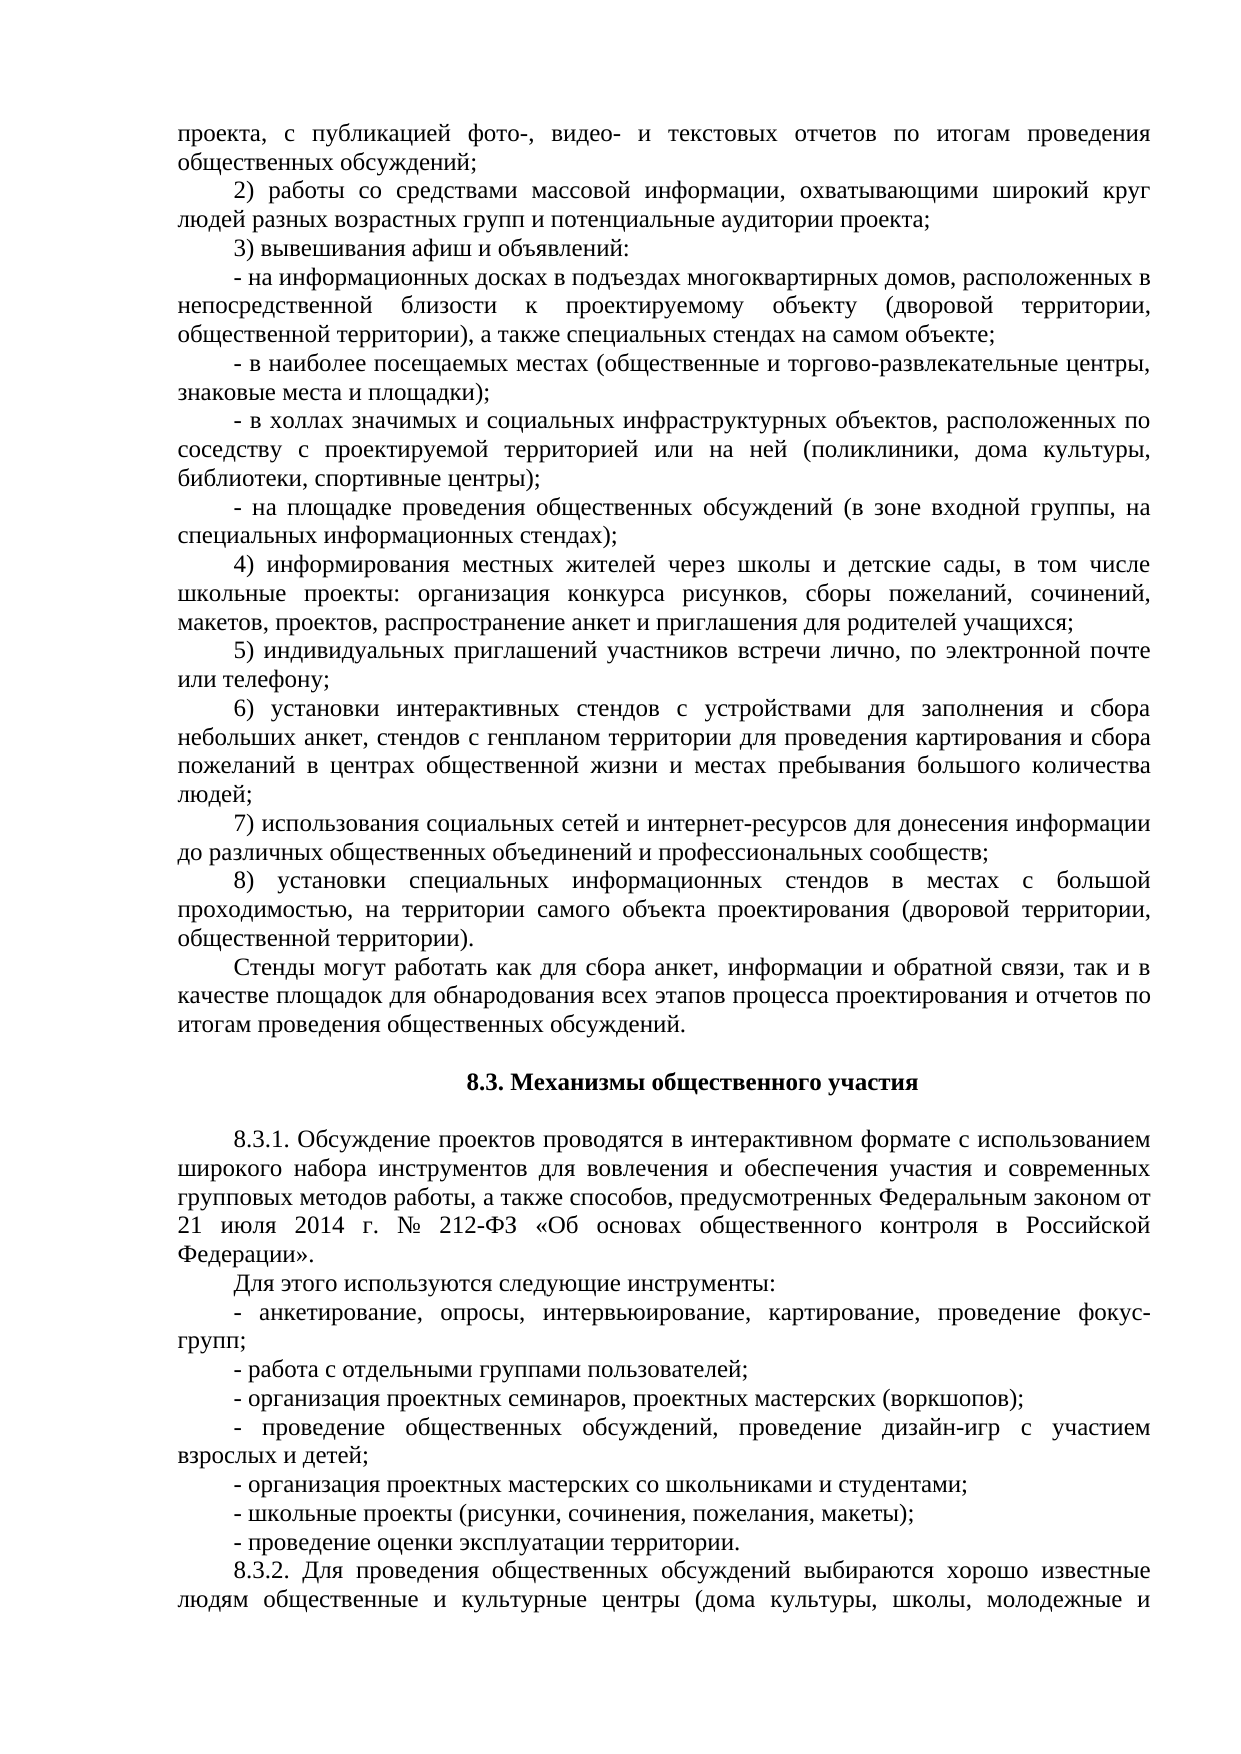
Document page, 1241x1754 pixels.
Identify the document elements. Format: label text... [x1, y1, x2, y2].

text - на информационных досках в подъездах многоквартирных домов, расположенных в непосредственной близости к проектируемому объекту (дворовой территории, общественной территории), а также специальных стендах на самом объекте; [177, 262, 1152, 348]
text - в наиболее посещаемых местах (общественные и торгово-развлекательные центры, знаковые места и площадки); [177, 348, 1152, 406]
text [177, 1556, 1152, 1613]
text 8.3.1. Обсуждение проектов проводятся в интерактивном формате с использованием широкого набора инструментов для вовлечения и обеспечения участия и современных групповых методов работы, а также способов, предусмотренных Федеральным законом от 21 июля 2014 г. № 212-ФЗ «Об основах общественного контроля в Российской Федерации». [177, 1124, 1152, 1268]
text Стенды могут работать как для сбора анкет, информации и обратной связи, так и в качестве площадок для обнародования всех этапов процесса проектирования и отчетов по итогам проведения общественных обсуждений. [177, 952, 1152, 1038]
text - проведение общественных обсуждений, проведение дизайн-игр с участием взрослых и детей; [177, 1412, 1152, 1469]
text Для этого используются следующие инструменты: [177, 1268, 1152, 1297]
text - анкетирование, опросы, интервьюирование, картирование, проведение фокус-групп; [177, 1297, 1152, 1354]
text 3) вывешивания афиш и объявлений: [177, 233, 1152, 262]
text - школьные проекты (рисунки, сочинения, пожелания, макеты); [177, 1498, 1152, 1527]
text 8.3. Механизмы общественного участия [177, 1067, 1152, 1096]
text - в холлах значимых и социальных инфраструктурных объектов, расположенных по соседству с проектируемой территорией или на ней (поликлиники, дома культуры, библиотеки, спортивные центры); [177, 406, 1152, 492]
text - организация проектных мастерских со школьниками и студентами; [177, 1469, 1152, 1498]
text 2) работы со средствами массовой информации, охватывающими широкий круг людей разных возрастных групп и потенциальные аудитории проекта; [177, 176, 1152, 233]
text 5) индивидуальных приглашений участников встречи лично, по электронной почте или телефону; [177, 636, 1152, 693]
text 4) информирования местных жителей через школы и детские сады, в том числе школьные проекты: организация конкурса рисунков, сборы пожеланий, сочинений, макетов, проектов, распространение анкет и приглашения для родителей учащихся; [177, 549, 1152, 636]
text - работа с отдельными группами пользователей; [177, 1354, 1152, 1383]
text - проведение оценки эксплуатации территории. [177, 1527, 1152, 1556]
text - организация проектных семинаров, проектных мастерских (воркшопов); [177, 1383, 1152, 1412]
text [177, 118, 1152, 176]
text 7) использования социальных сетей и интернет-ресурсов для донесения информации до различных общественных объединений и профессиональных сообществ; [177, 808, 1152, 866]
text 6) установки интерактивных стендов с устройствами для заполнения и сбора небольших анкет, стендов с генпланом территории для проведения картирования и сбора пожеланий в центрах общественной жизни и местах пребывания большого количества людей; [177, 693, 1152, 808]
text 8) установки специальных информационных стендов в местах с большой проходимостью, на территории самого объекта проектирования (дворовой территории, общественной территории). [177, 866, 1152, 952]
text - на площадке проведения общественных обсуждений (в зоне входной группы, на специальных информационных стендах); [177, 492, 1152, 549]
